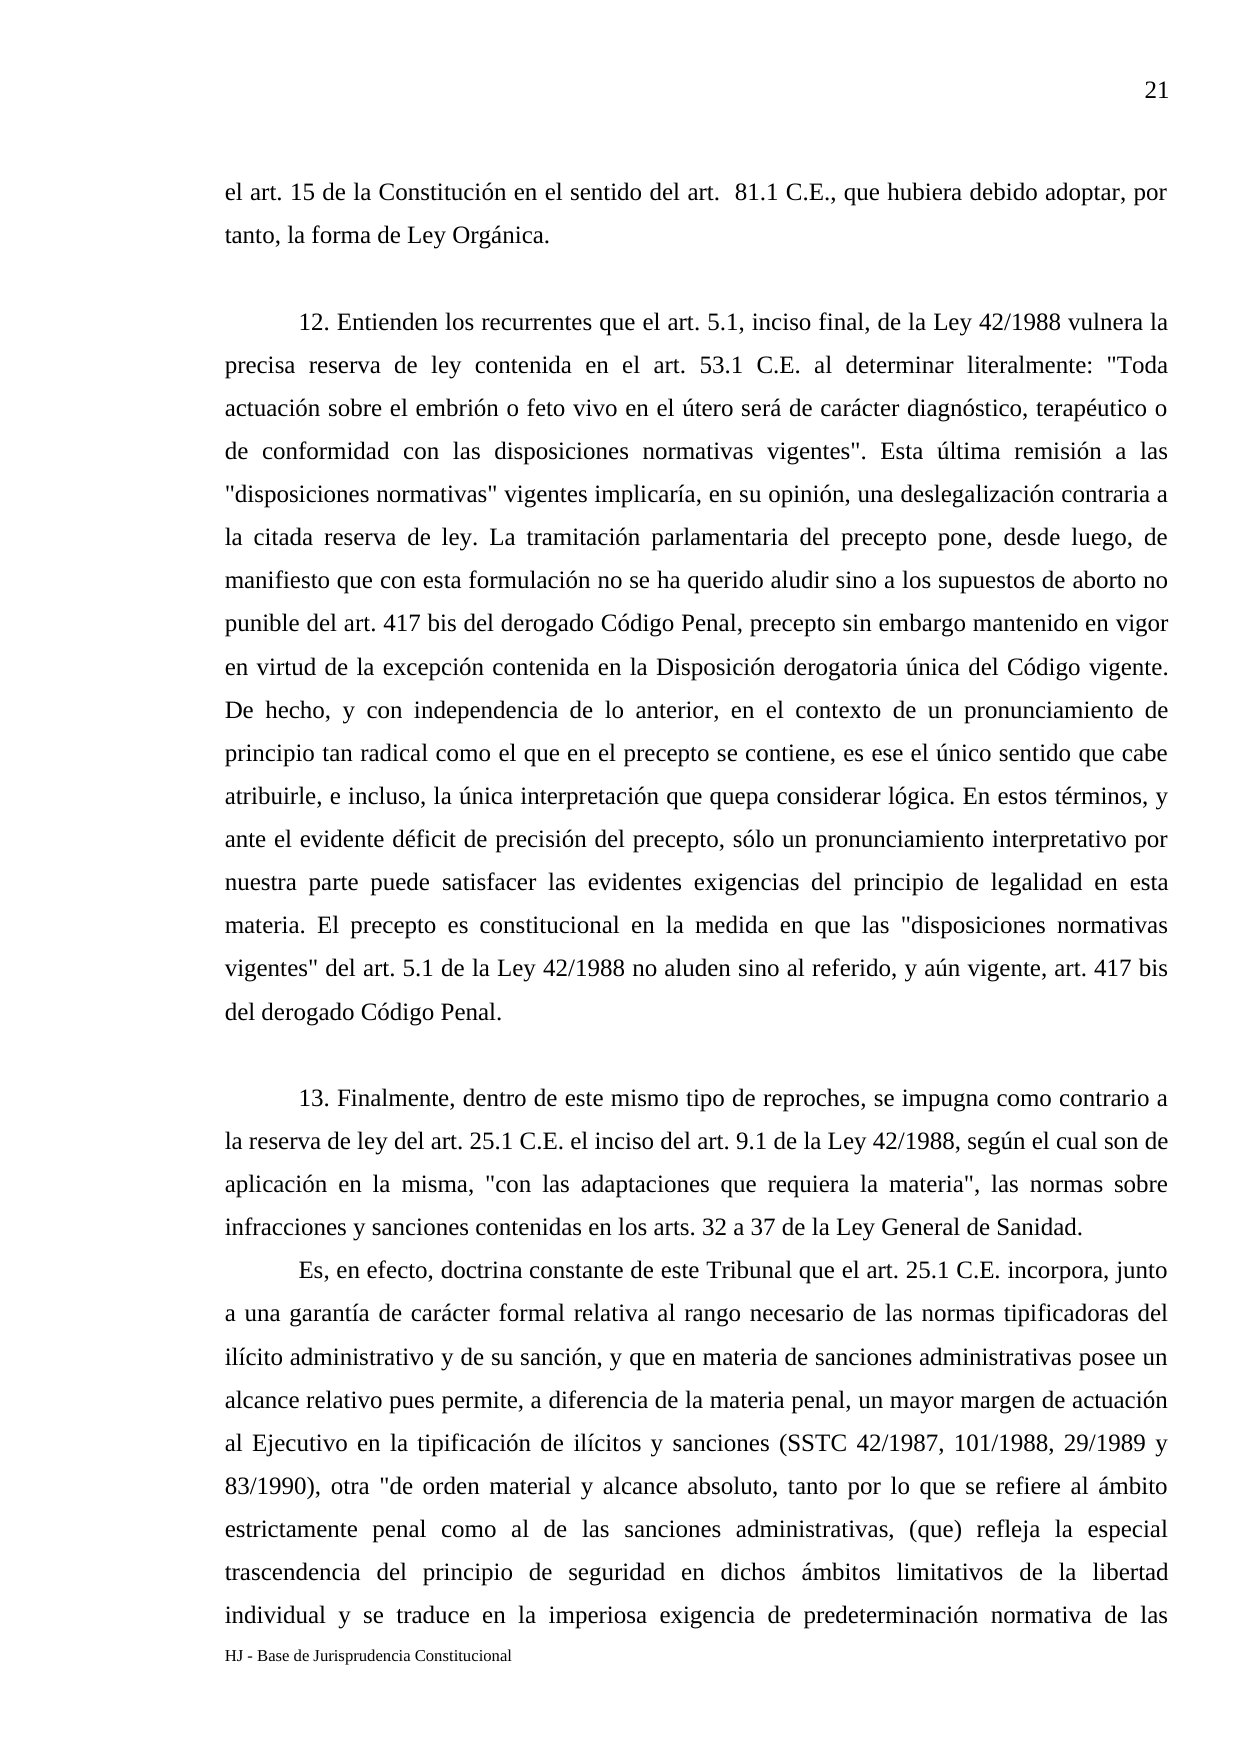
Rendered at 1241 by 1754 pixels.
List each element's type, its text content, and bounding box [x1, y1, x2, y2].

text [224, 177, 1169, 249]
text 13. Finalmente, dentro de este mismo tipo de reproches, se impugna como contrario a la reserva de ley del art. 25.1 C.E. el inciso del art. 9.1 de la Ley 42/1988, según el cual son de aplicación en la misma, "con las adaptaciones que requiera la materia", las normas sobre infracciones y sanciones contenidas en los arts. 32 a 37 de la Ley General de Sanidad. [224, 1083, 1169, 1241]
text 12. Entienden los recurrentes que el art. 5.1, inciso final, de la Ley 42/1988 vulnera la precisa reserva de ley contenida en el art. 53.1 C.E. al determinar literalmente: "Toda actuación sobre el embrión o feto vivo en el útero será de carácter diagnóstico, terapéutico o de conformidad con las disposiciones normativas vigentes". Esta última remisión a las "disposiciones normativas" vigentes implicaría, en su opinión, una deslegalización contraria a la citada reserva de ley. La tramitación parlamentaria del precepto pone, desde luego, de manifiesto que con esta formulación no se ha querido aludir sino a los supuestos de aborto no punible del art. 417 bis del derogado Código Penal, precepto sin embargo mantenido en vigor en virtud de la excepción contenida en la Disposición derogatoria única del Código vigente. De hecho, y con independencia de lo anterior, en el contexto de un pronunciamiento de principio tan radical como el que en el precepto se contiene, es ese el único sentido que cabe atribuirle, e incluso, la única interpretación que quepa considerar lógica. En estos términos, y ante el evidente déficit de precisión del precepto, sólo un pronunciamiento interpretativo por nuestra parte puede satisfacer las evidentes exigencias del principio de legalidad en esta materia. El precepto es constitucional en la medida en que las "disposiciones normativas vigentes" del art. 5.1 de la Ley 42/1988 no aluden sino al referido, y aún vigente, art. 417 bis del derogado Código Penal. [224, 307, 1169, 1025]
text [224, 1255, 1169, 1629]
